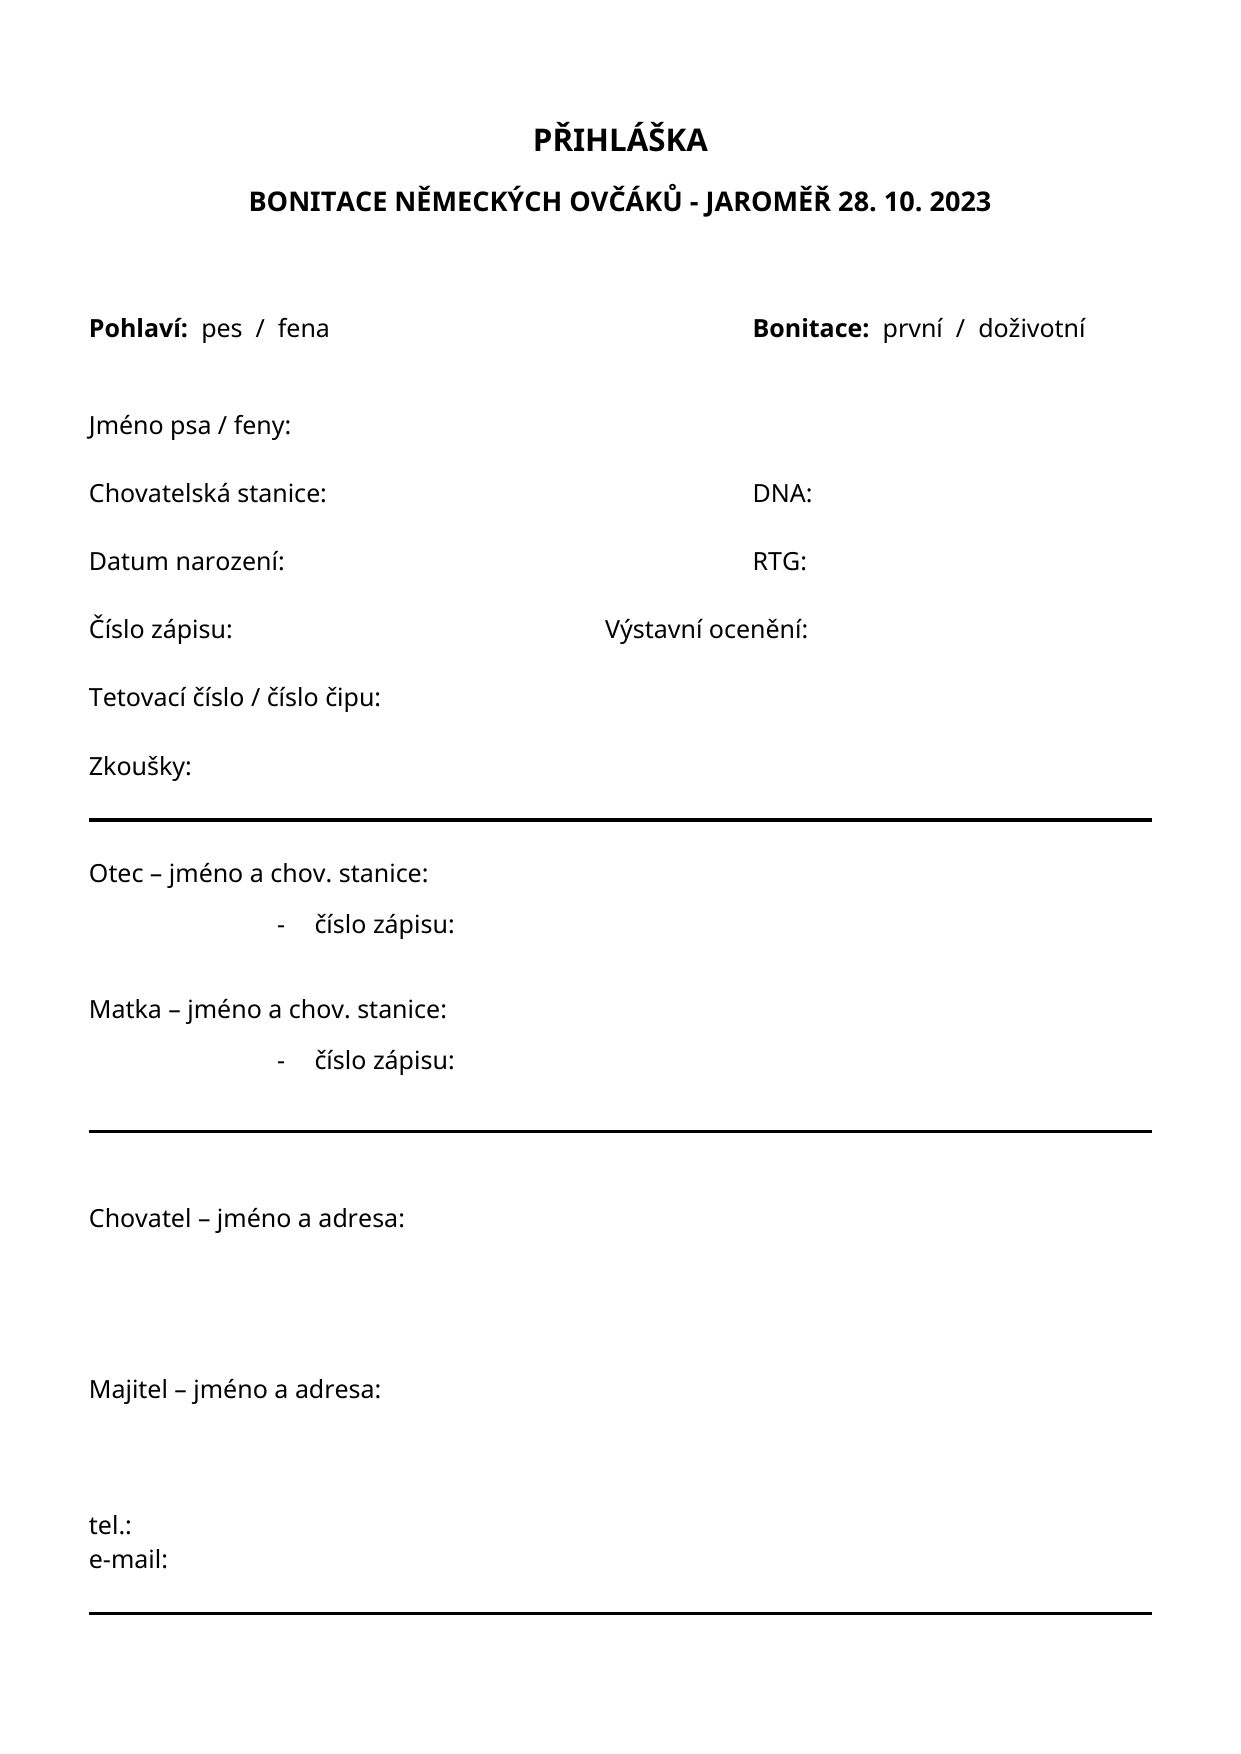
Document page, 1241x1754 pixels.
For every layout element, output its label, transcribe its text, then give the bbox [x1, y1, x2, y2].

text Chovatelská stanice: DNA: [89, 476, 1152, 510]
text PŘIHLÁŠKA [89, 118, 1152, 161]
text Pohlaví: pes / fena Bonitace: první / doživotní [89, 311, 1152, 345]
text Tetovací číslo / číslo čipu: [89, 680, 1152, 714]
list číslo zápisu: [277, 907, 1152, 941]
text e-mail: [89, 1542, 1152, 1576]
text Chovatel – jméno a adresa: [89, 1201, 1152, 1235]
text Číslo zápisu: Výstavní ocenění: [89, 612, 1152, 646]
text Matka – jméno a chov. stanice: [89, 992, 1152, 1026]
text Datum narození: RTG: [89, 544, 1152, 578]
text Majitel – jméno a adresa: [89, 1371, 1152, 1406]
list číslo zápisu: [277, 1043, 1152, 1077]
text Jméno psa / feny: [89, 408, 1152, 442]
text Zkoušky: [89, 748, 1152, 782]
text BONITACE NĚMECKÝCH OVČÁKŮ - JAROMĚŘ 28. 10. 2023 [89, 182, 1152, 219]
text Otec – jméno a chov. stanice: [89, 856, 1152, 890]
text tel.: [89, 1508, 1152, 1542]
